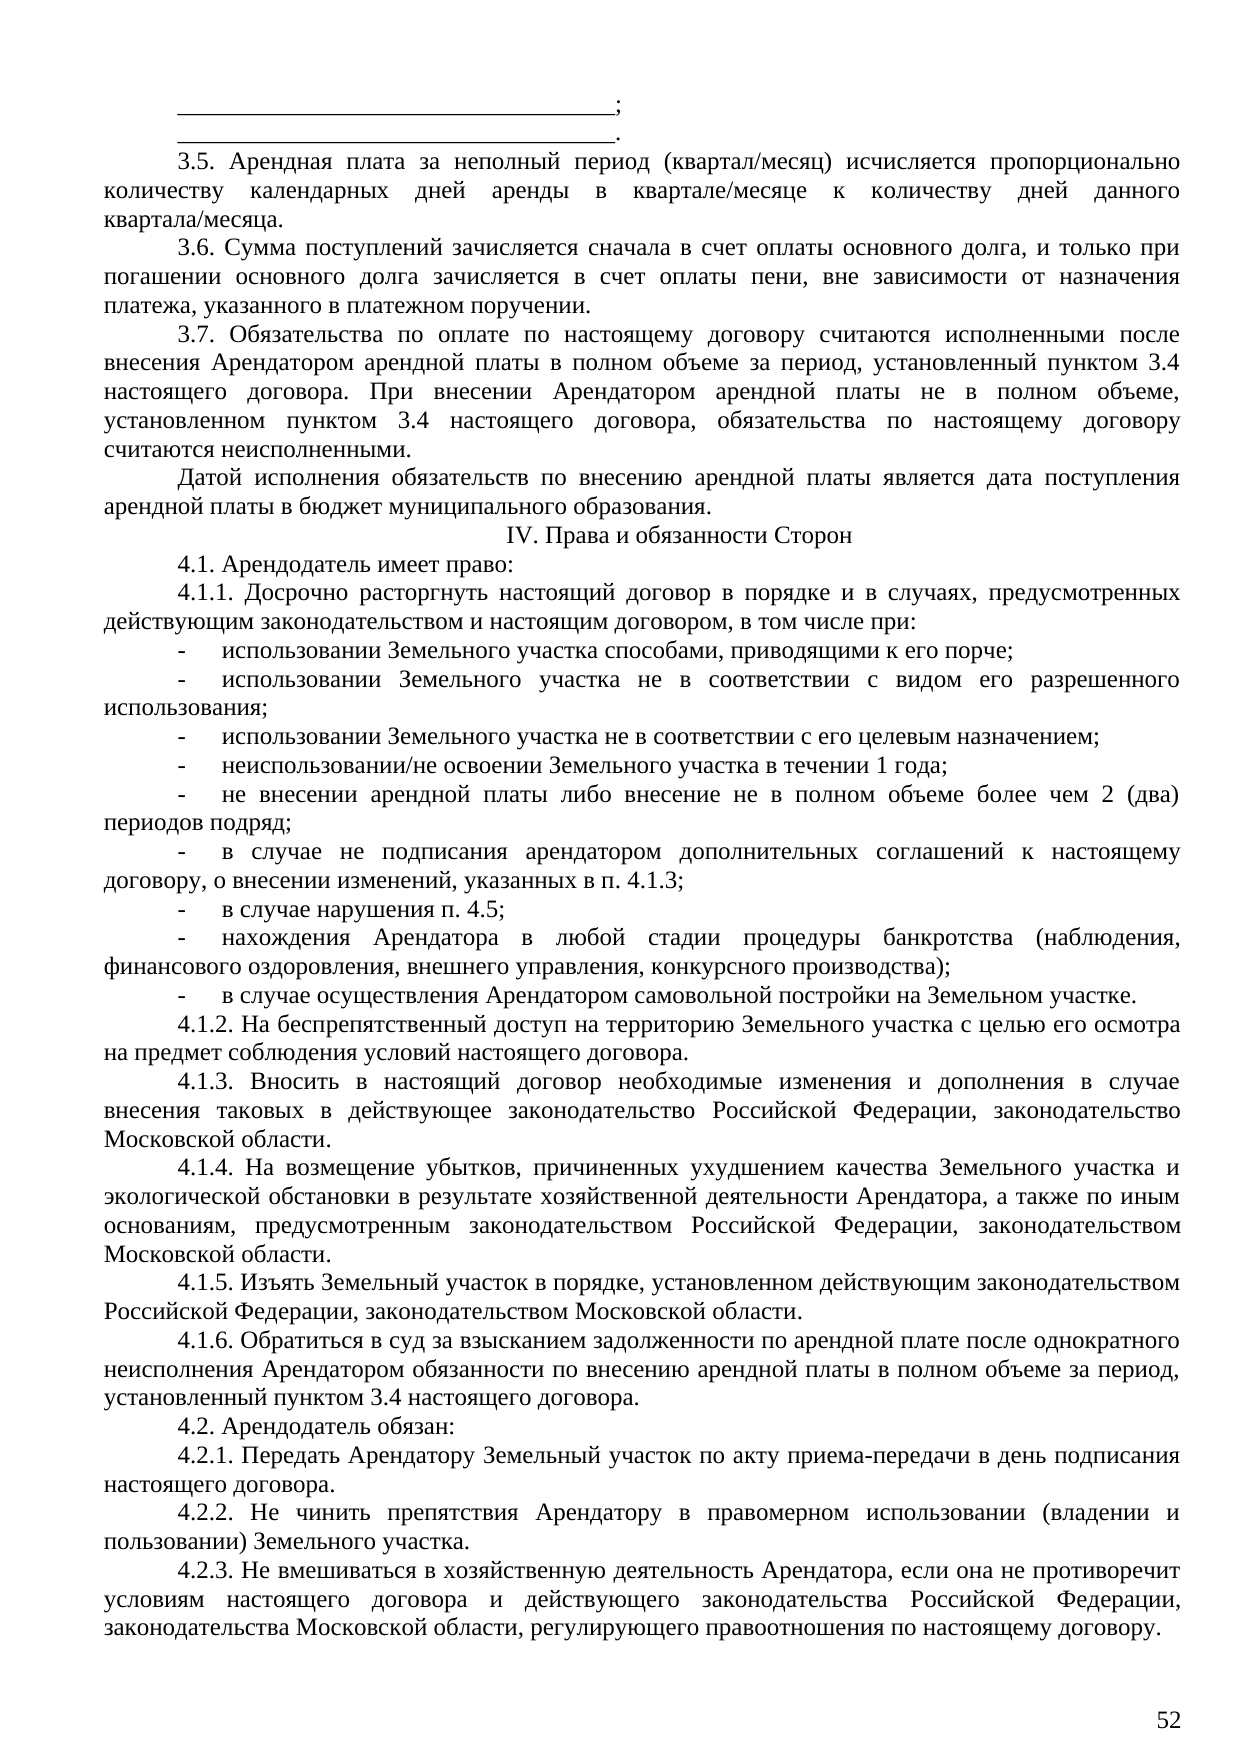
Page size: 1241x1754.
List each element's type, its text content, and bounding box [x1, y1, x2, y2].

text Датой исполнения обязательств по внесению арендной платы является дата поступления арендной платы в бюджет муниципального образования. [103, 462, 1181, 520]
text 4.1.5. Изъять Земельный участок в порядке, установленном действующим законодательством Российской Федерации, законодательством Московской области. [103, 1267, 1181, 1325]
list неиспользовании/не освоении Земельного участка в течении 1 года; [103, 750, 1181, 779]
list в случае осуществления Арендатором самовольной постройки на Земельном участке. [103, 980, 1181, 1009]
text 4.1.3. Вносить в настоящий договор необходимые изменения и дополнения в случае внесения таковых в действующее законодательство Российской Федерации, законодательство Московской области. [103, 1066, 1181, 1152]
text 4.2.2. Не чинить препятствия Арендатору в правомерном использовании (владении и пользовании) Земельного участка. [103, 1497, 1181, 1555]
text 4.1.4. На возмещение убытков, причиненных ухудшением качества Земельного участка и экологической обстановки в результате хозяйственной деятельности Арендатора, а также по иным основаниям, предусмотренным законодательством Российской Федерации, законодательством Московской области. [103, 1152, 1181, 1267]
text 4.2.3. Не вмешиваться в хозяйственную деятельность Арендатора, если она не противоречит условиям настоящего договора и действующего законодательства Российской Федерации, законодательства Московской области, регулирующего правоотношения по настоящему договору. [103, 1555, 1181, 1641]
text 4.2.1. Передать Арендатору Земельный участок по акту приема-передачи в день подписания настоящего договора. [103, 1440, 1181, 1497]
text 3.7. Обязательства по оплате по настоящему договору считаются исполненными после внесения Арендатором арендной платы в полном объеме за период, установленный пунктом 3.4 настоящего договора. При внесении Арендатором арендной платы не в полном объеме, установленном пунктом 3.4 настоящего договора, обязательства по настоящему договору считаются неисполненными. [103, 319, 1181, 462]
text IV. Права и обязанности Сторон [103, 520, 1181, 549]
text 4.1.1. Досрочно расторгнуть настоящий договор в порядке и в случаях, предусмотренных действующим законодательством и настоящим договором, в том числе при: [103, 577, 1181, 635]
list в случае не подписания арендатором дополнительных соглашений к настоящему договору, о внесении изменений, указанных в п. 4.1.3; [103, 836, 1181, 894]
text ___________________________________. [103, 117, 1181, 146]
text 4.1.6. Обратиться в суд за взысканием задолженности по арендной плате после однократного неисполнения Арендатором обязанности по внесению арендной платы в полном объеме за период, установленный пунктом 3.4 настоящего договора. [103, 1325, 1181, 1411]
text 4.2. Арендодатель обязан: [103, 1411, 1181, 1440]
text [103, 89, 1181, 117]
list использовании Земельного участка не в соответствии с его целевым назначением; [103, 721, 1181, 750]
text 3.5. Арендная плата за неполный период (квартал/месяц) исчисляется пропорционально количеству календарных дней аренды в квартале/месяце к количеству дней данного квартала/месяца. [103, 146, 1181, 232]
list нахождения Арендатора в любой стадии процедуры банкротства (наблюдения, финансового оздоровления, внешнего управления, конкурсного производства); [103, 922, 1181, 980]
text - в случае нарушения п. 4.5; [103, 894, 1181, 922]
list использовании Земельного участка не в соответствии с видом его разрешенного использования; [103, 664, 1181, 721]
text 3.6. Сумма поступлений зачисляется сначала в счет оплаты основного долга, и только при погашении основного долга зачисляется в счет оплаты пени, вне зависимости от назначения платежа, указанного в платежном поручении. [103, 232, 1181, 319]
text 4.1.2. На беспрепятственный доступ на территорию Земельного участка с целью его осмотра на предмет соблюдения условий настоящего договора. [103, 1009, 1181, 1066]
text 4.1. Арендодатель имеет право: [103, 549, 1181, 577]
list использовании Земельного участка способами, приводящими к его порче; [103, 635, 1181, 664]
list не внесении арендной платы либо внесение не в полном объеме более чем 2 (два) периодов подряд; [103, 779, 1181, 836]
